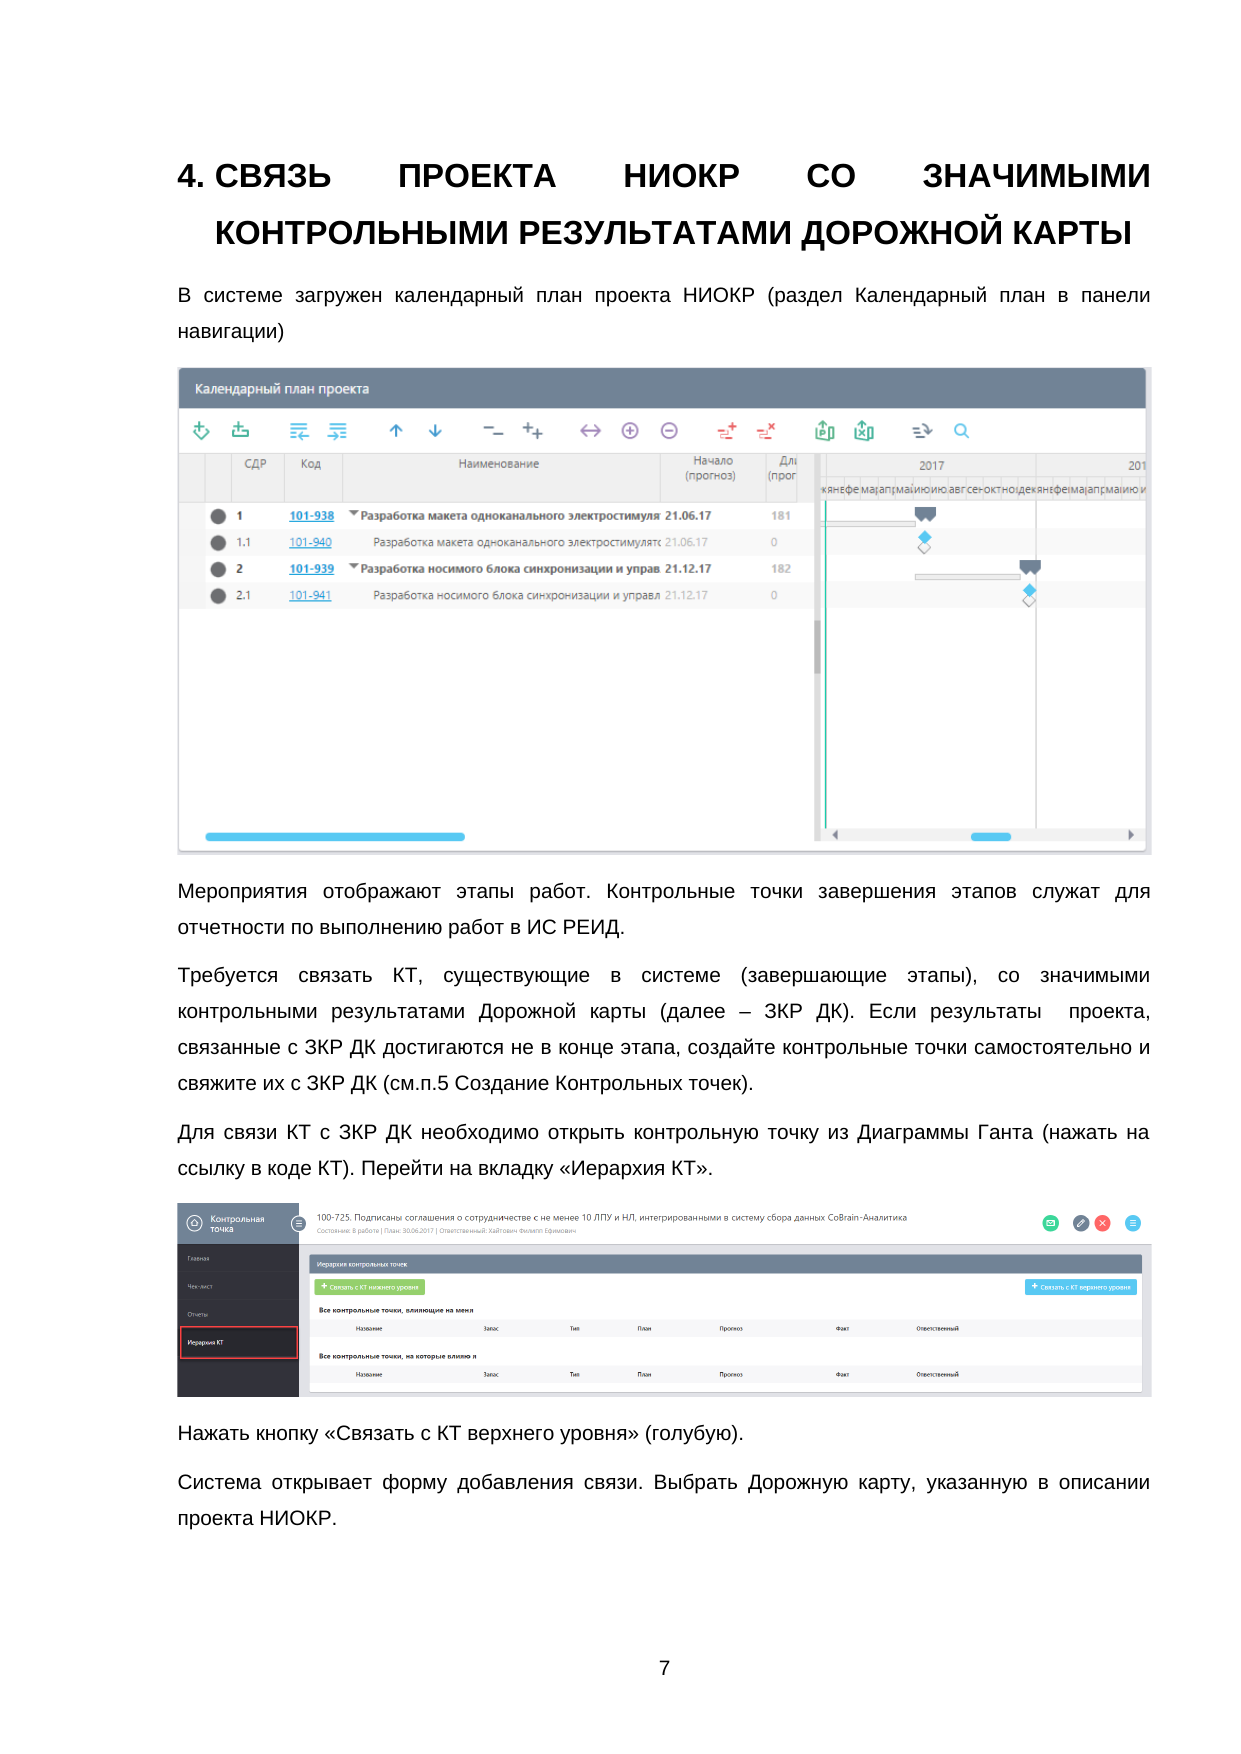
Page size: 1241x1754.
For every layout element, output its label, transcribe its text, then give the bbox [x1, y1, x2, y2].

text Система открывает форму добавления связи. Выбрать Дорожную карту, указанную в описании проекта НИОКР. [177, 1469, 1152, 1529]
text Мероприятия отображают этапы работ. Контрольные точки завершения этапов служат для отчетности по выполнению работ в ИС РЕИД. [177, 879, 1152, 939]
text В системе загружен календарный план проекта НИОКР (раздел Календарный план в панели навигации) [177, 283, 1152, 343]
text Нажать кнопку «Связать с КТ верхнего уровня» (голубую). [177, 1421, 1152, 1445]
picture [177, 367, 1152, 855]
text Для связи КТ с ЗКР ДК необходимо открыть контрольную точку из Диаграммы Ганта (нажать на ссылку в коде КТ). Перейти на вкладку «Иерархия КТ». [177, 1119, 1152, 1179]
subtitle Связь проекта НИОКР со ЗНАЧИМыми контрольными результатами дорожной карты [177, 156, 1152, 252]
text Требуется связать КТ, существующие в системе (завершающие этапы), со значимыми контрольными результатами Дорожной карты (далее – ЗКР ДК). Если результаты проекта, связанные с ЗКР ДК достигаются не в конце этапа, создайте контрольные точки самостоятельно и свяжите их с ЗКР ДК (см.п.5 Создание Контрольных точек). [177, 963, 1152, 1095]
picture [177, 1203, 1152, 1397]
